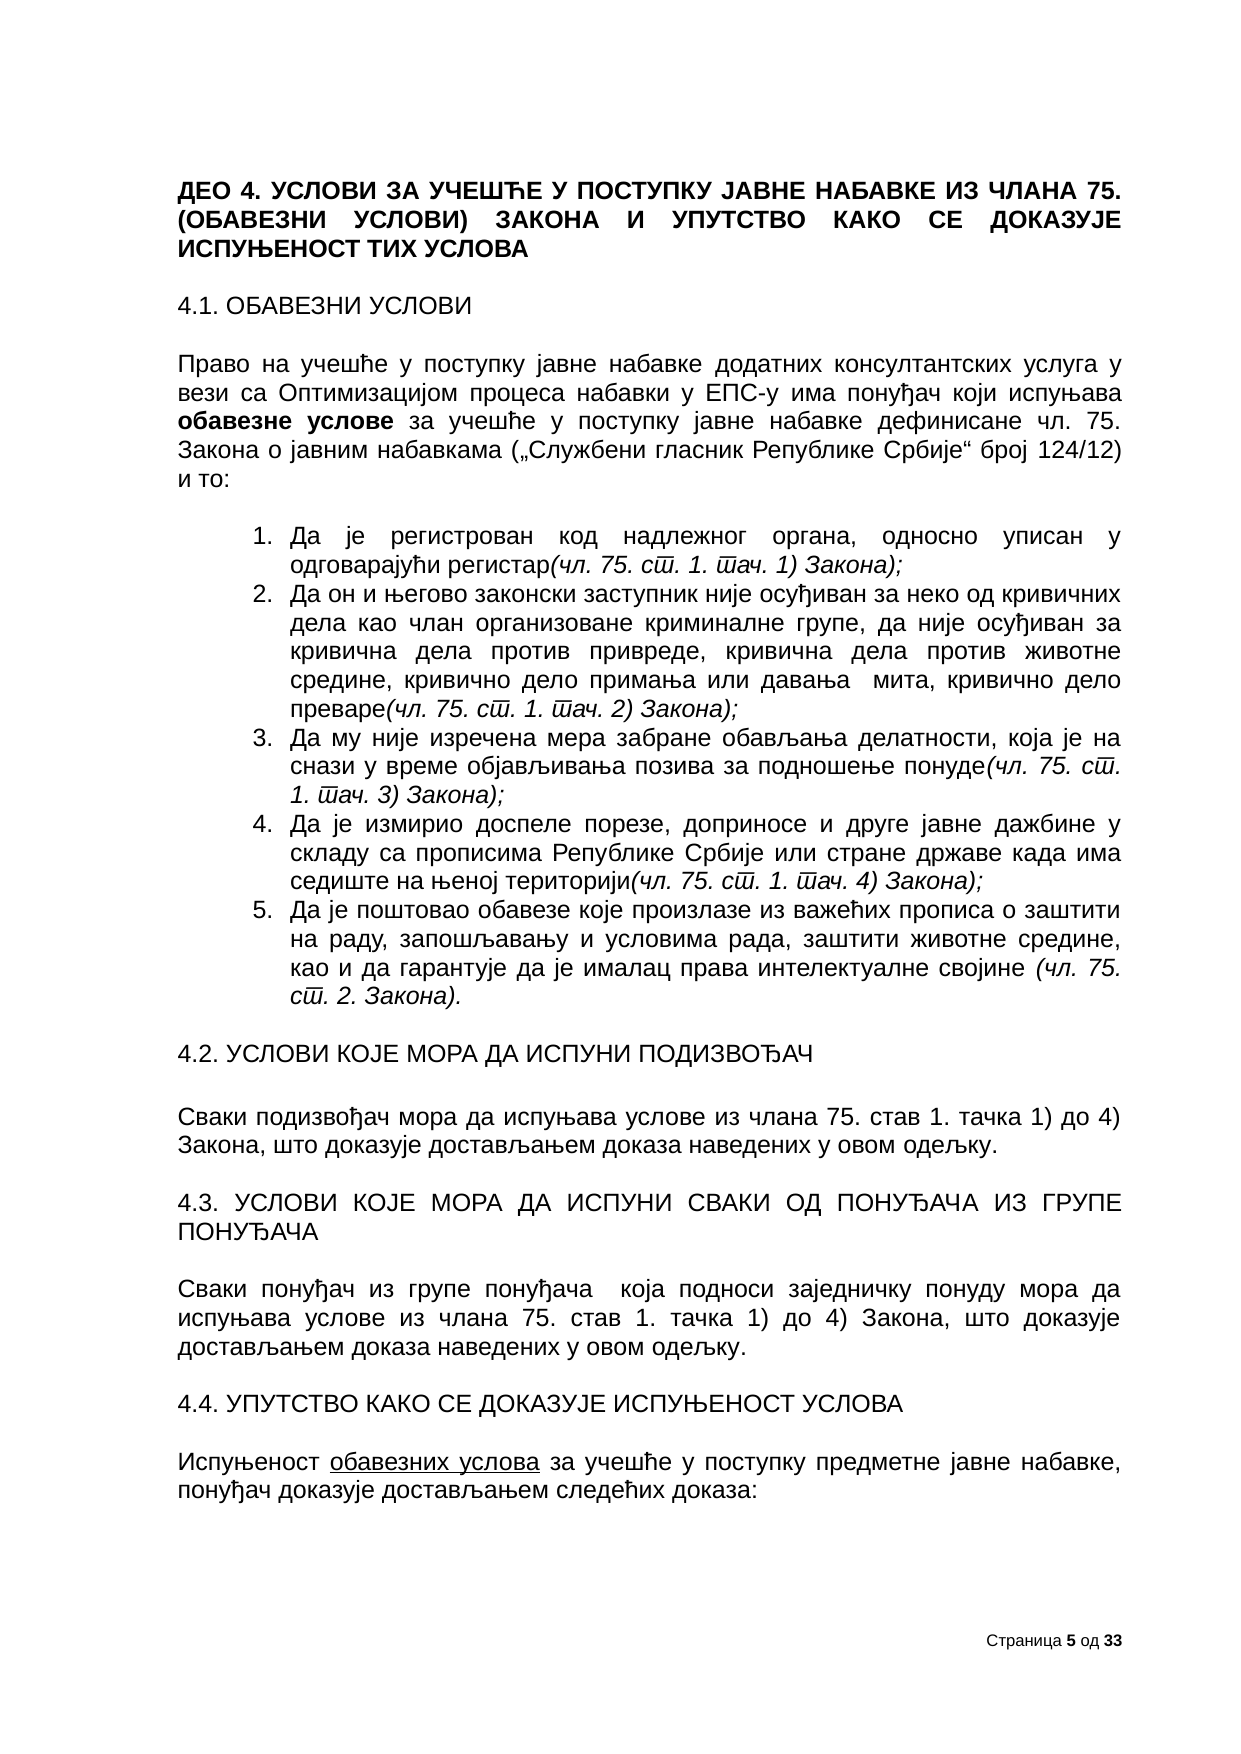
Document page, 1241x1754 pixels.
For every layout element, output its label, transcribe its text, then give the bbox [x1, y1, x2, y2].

subtitle 4.3. УСЛОВИ КОЈЕ МОРА ДА ИСПУНИ СВАКИ ОД ПОНУЂАЧА ИЗ ГРУПЕ ПОНУЂАЧА [177, 1188, 1122, 1245]
list Да је поштовао обавезе које произлазе из важећих прописа о заштити на раду, запошљавању и условима рада, заштити животне средине, као и да гарантује да је ималац права интелектуалне својине (чл. 75. ст. 2. Закона). [252, 895, 1122, 1010]
list Да је регистрован код надлежног органа, односно уписан у одговарајући регистар(чл. 75. ст. 1. тач. 1) Закона); [252, 521, 1122, 579]
list Да му није изречена мера забране обављања делатности, која је на снази у време објављивања позива за подношење понуде(чл. 75. ст. 1. тач. 3) Закона); [252, 723, 1122, 809]
subtitle ДЕО 4. УСЛОВИ ЗА УЧЕШЋЕ У ПОСТУПКУ ЈАВНЕ НАБАВКЕ ИЗ ЧЛАНА 75. (ОБАВЕЗНИ УСЛОВИ) ЗАКОНА И УПУТСТВО КАКО СЕ ДОКАЗУЈЕ ИСПУЊЕНОСТ ТИХ УСЛОВА [177, 176, 1122, 263]
subtitle 4.1. ОБАВЕЗНИ УСЛОВИ [177, 291, 1122, 320]
list Да је измирио доспеле порезе, доприносе и друге јавне дажбине у складу са прописима Републике Србије или стране државе када има седиште на њеној територији(чл. 75. ст. 1. тач. 4) Закона); [252, 809, 1122, 895]
text Сваки понуђач из групе понуђача која подноси заједничку понуду мора да испуњава услове из члана 75. став 1. тачка 1) до 4) Закона, што доказује достављањем доказа наведених у овом одељку. [177, 1274, 1122, 1360]
subtitle 4.4. УПУТСТВО КАКО СЕ ДОКАЗУЈЕ ИСПУЊЕНОСТ УСЛОВА [177, 1389, 1122, 1418]
subtitle 4.2. УСЛОВИ КОЈЕ МОРА ДА ИСПУНИ ПОДИЗВОЂАЧ [177, 1039, 1122, 1068]
text Сваки подизвођач мора да испуњава услове из члана 75. став 1. тачка 1) до 4) Закона, што доказује достављањем доказа наведених у овом одељку. [177, 1102, 1122, 1159]
text Право на учешће у поступку јавне набавке додатних консултантских услуга у вези са Оптимизацијом процеса набавки у ЕПС-у има понуђач који испуњава обавезне услове за учешће у поступку јавне набавке дефинисане чл. 75. Закона о јавним набавкама („Службени гласник Републике Србије“ број 124/12) и то: [177, 349, 1122, 493]
list Да он и његово законски заступник није осуђиван за неко од кривичних дела као члан организоване криминалне групе, да није осуђиван за кривична дела против привреде, кривична дела против животне средине, кривично дело примања или давања мита, кривично дело преваре(чл. 75. ст. 1. тач. 2) Закона); [252, 579, 1122, 723]
text Испуњеност обавезних услова за учешће у поступку предметне јавне набавке, понуђач доказује достављањем следећих доказа: [177, 1447, 1122, 1504]
